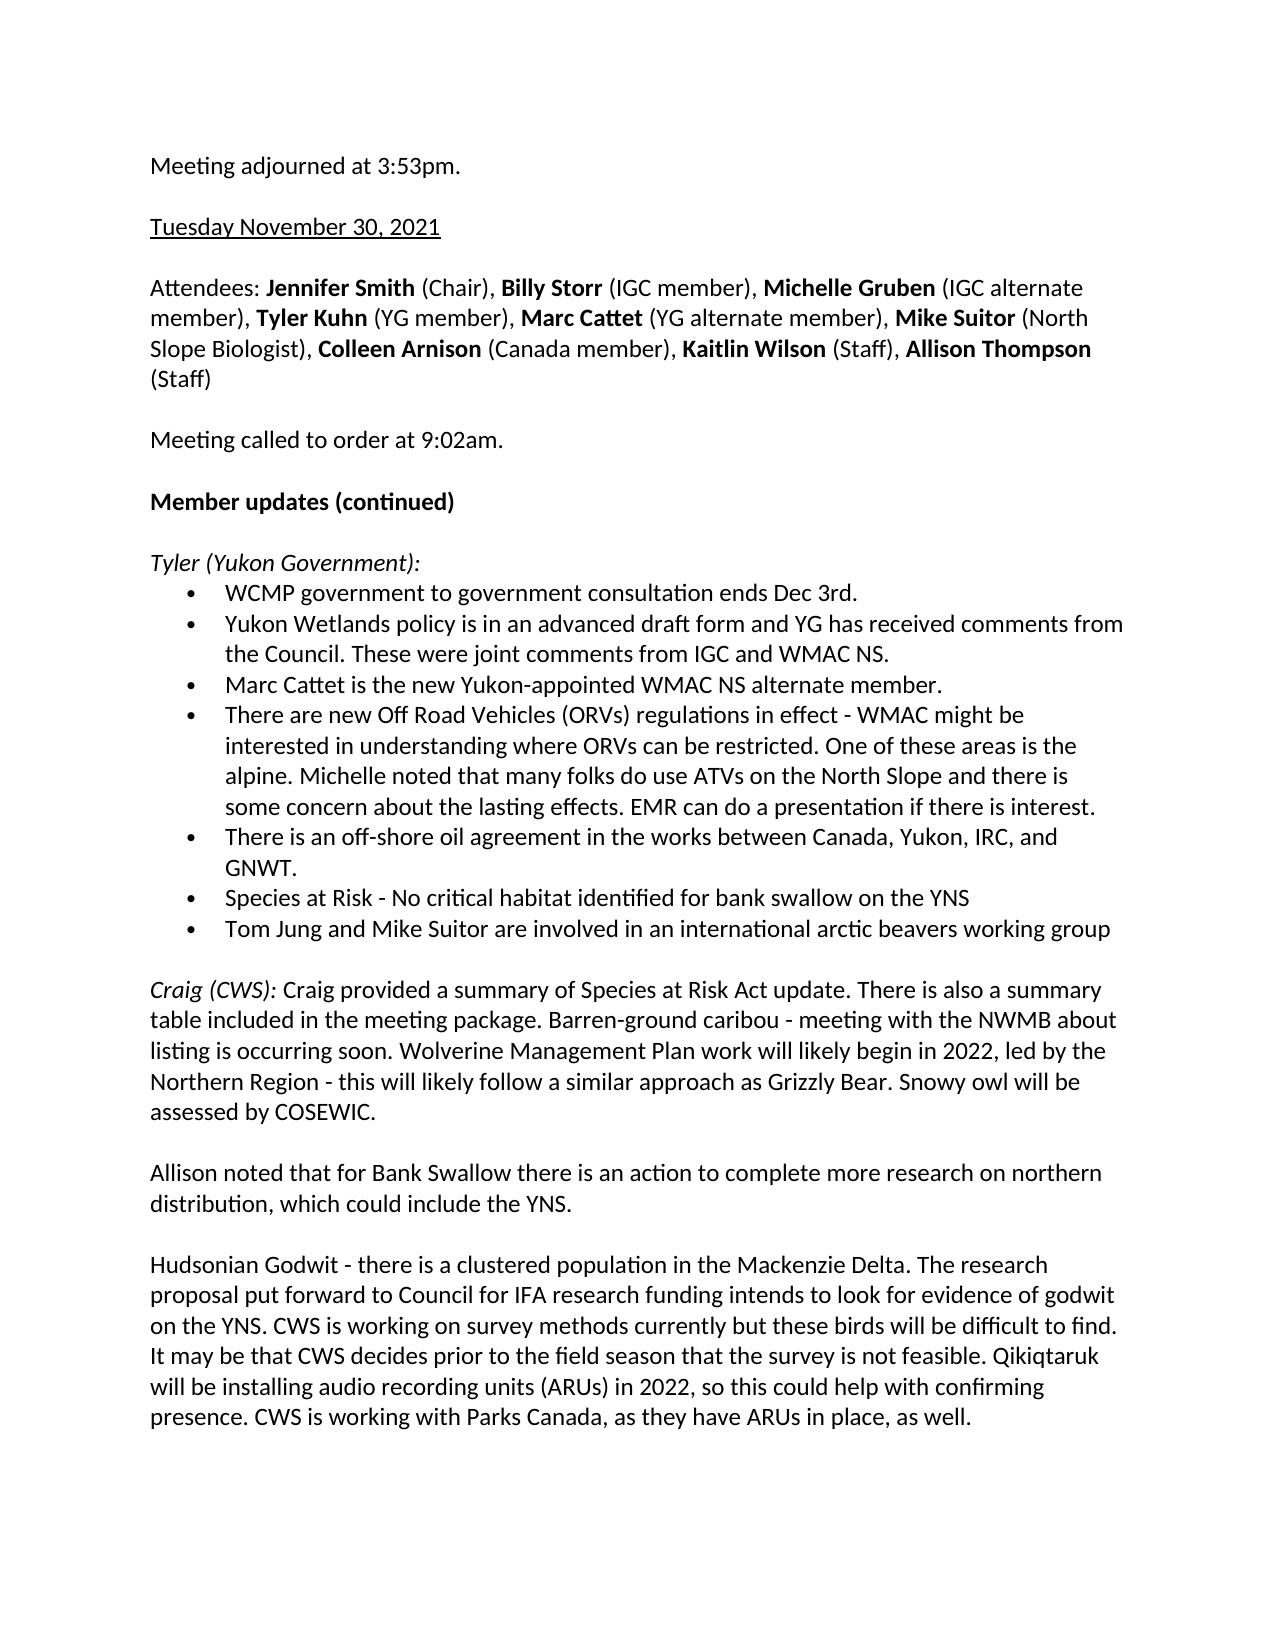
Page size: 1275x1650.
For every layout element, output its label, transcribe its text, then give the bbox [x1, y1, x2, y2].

text Tuesday November 30, 2021 [150, 211, 1125, 242]
list There are new Off Road Vehicles (ORVs) regulations in effect - WMAC might be interested in understanding where ORVs can be restricted. One of these areas is the alpine. Michelle noted that many folks do use ATVs on the North Slope and there is some concern about the lasting effects. EMR can do a presentation if there is interest. [187, 699, 1125, 821]
text Attendees: Jennifer Smith (Chair), Billy Storr (IGC member), Michelle Gruben (IGC alternate member), Tyler Kuhn (YG member), Marc Cattet (YG alternate member), Mike Suitor (North Slope Biologist), Colleen Arnison (Canada member), Kaitlin Wilson (Staff), Allison Thompson (Staff) [150, 272, 1125, 394]
text Meeting adjourned at 3:53pm. [150, 150, 1125, 181]
list Yukon Wetlands policy is in an advanced draft form and YG has received comments from the Council. These were joint comments from IGC and WMAC NS. [187, 608, 1125, 669]
list WCMP government to government consultation ends Dec 3rd. [187, 577, 1125, 608]
list Species at Risk - No critical habitat identified for bank swallow on the YNS [187, 882, 1125, 913]
text Hudsonian Godwit - there is a clustered population in the Mackenzie Delta. The research proposal put forward to Council for IFA research funding intends to look for evidence of godwit on the YNS. CWS is working on survey methods currently but these birds will be difficult to find. It may be that CWS decides prior to the field season that the survey is not feasible. Qikiqtaruk will be installing audio recording units (ARUs) in 2022, so this could help with confirming presence. CWS is working with Parks Canada, as they have ARUs in place, as well. [150, 1249, 1125, 1432]
list Marc Cattet is the new Yukon-appointed WMAC NS alternate member. [187, 669, 1125, 699]
text Craig (CWS): Craig provided a summary of Species at Risk Act update. There is also a summary table included in the meeting package. Barren-ground caribou - meeting with the NWMB about listing is occurring soon. Wolverine Management Plan work will likely begin in 2022, led by the Northern Region - this will likely follow a similar approach as Grizzly Bear. Snowy owl will be assessed by COSEWIC. [150, 974, 1125, 1127]
list There is an off-shore oil agreement in the works between Canada, Yukon, IRC, and GNWT. [187, 821, 1125, 882]
text Member updates (continued) [150, 486, 1125, 516]
text Meeting called to order at 9:02am. [150, 425, 1125, 455]
list Tom Jung and Mike Suitor are involved in an international arctic beavers working group [187, 913, 1125, 943]
text Allison noted that for Bank Swallow there is an action to complete more research on northern distribution, which could include the YNS. [150, 1157, 1125, 1218]
text Tyler (Yukon Government): [150, 547, 1125, 577]
